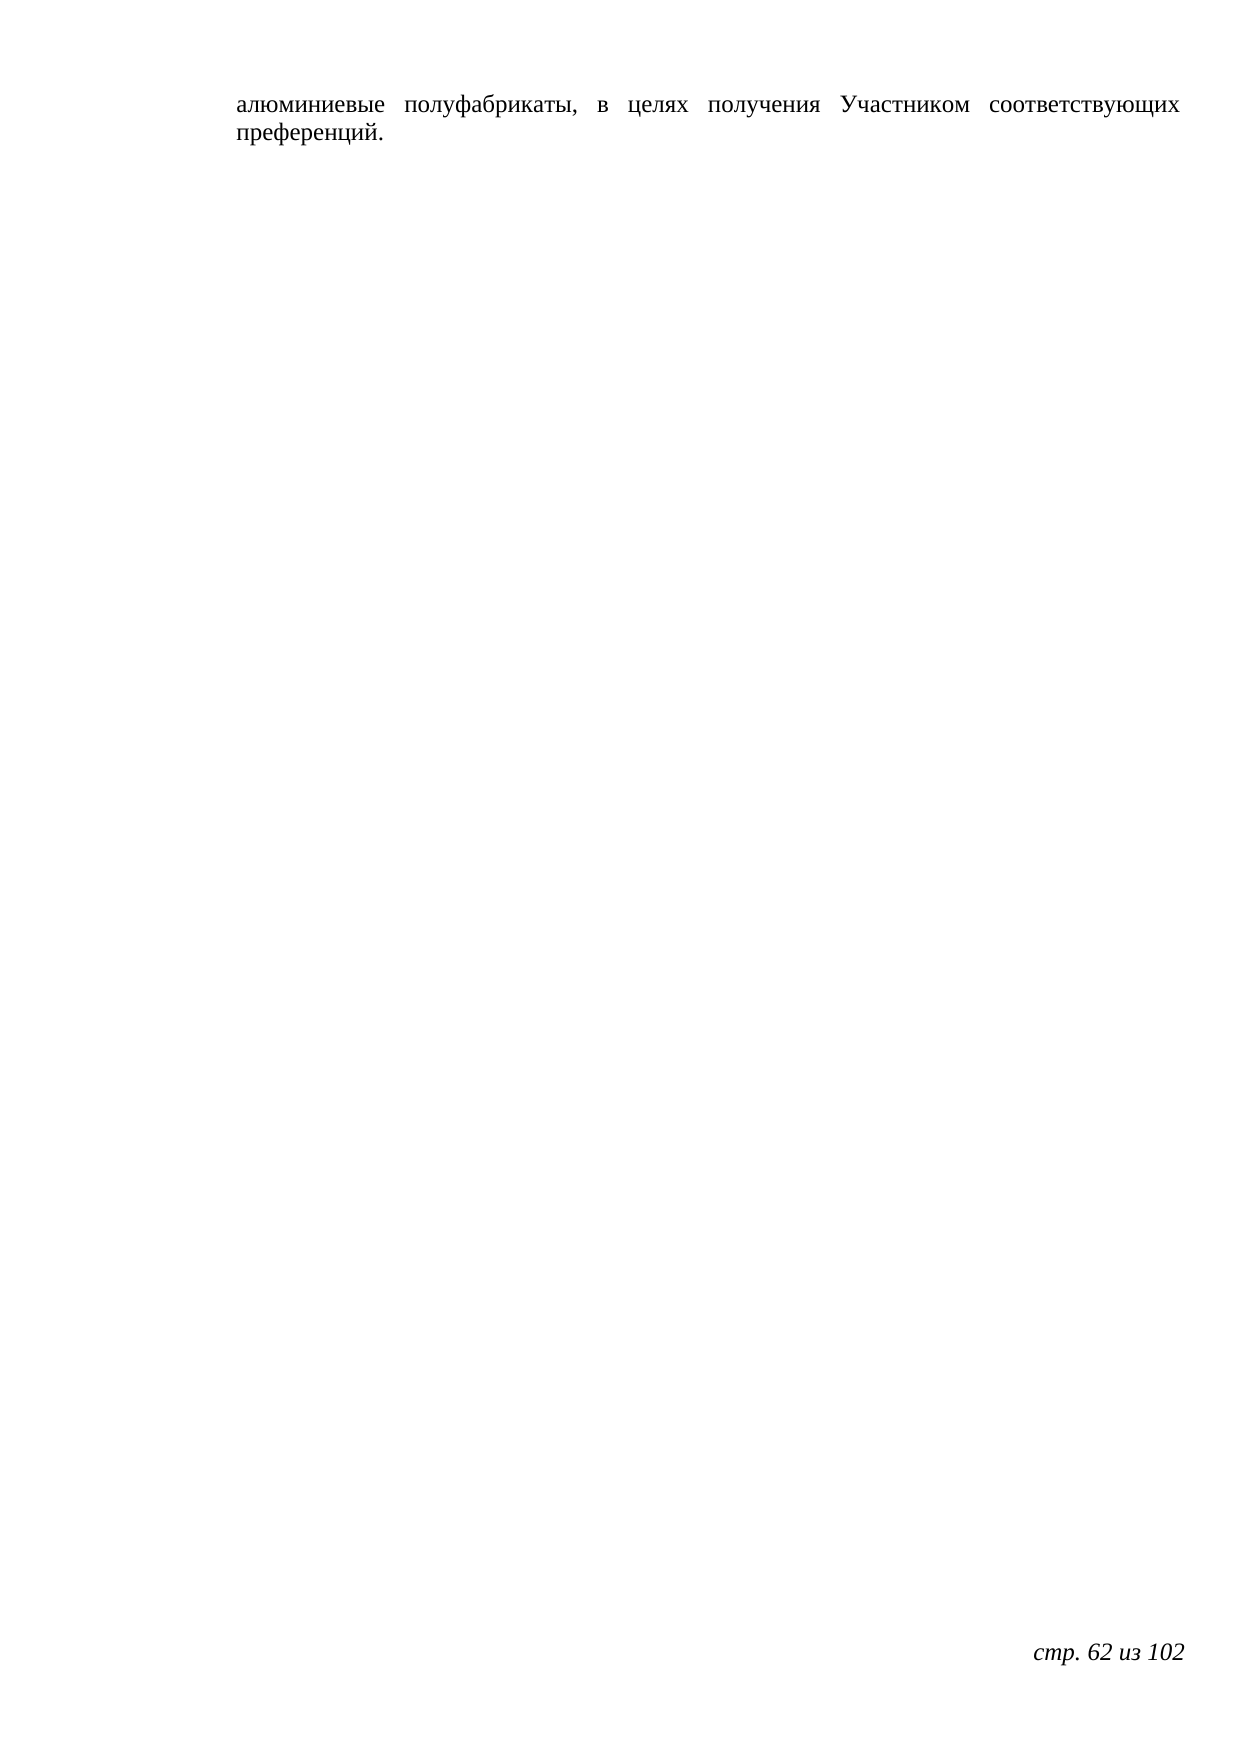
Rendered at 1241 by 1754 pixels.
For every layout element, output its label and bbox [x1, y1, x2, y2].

text [118, 89, 1181, 146]
